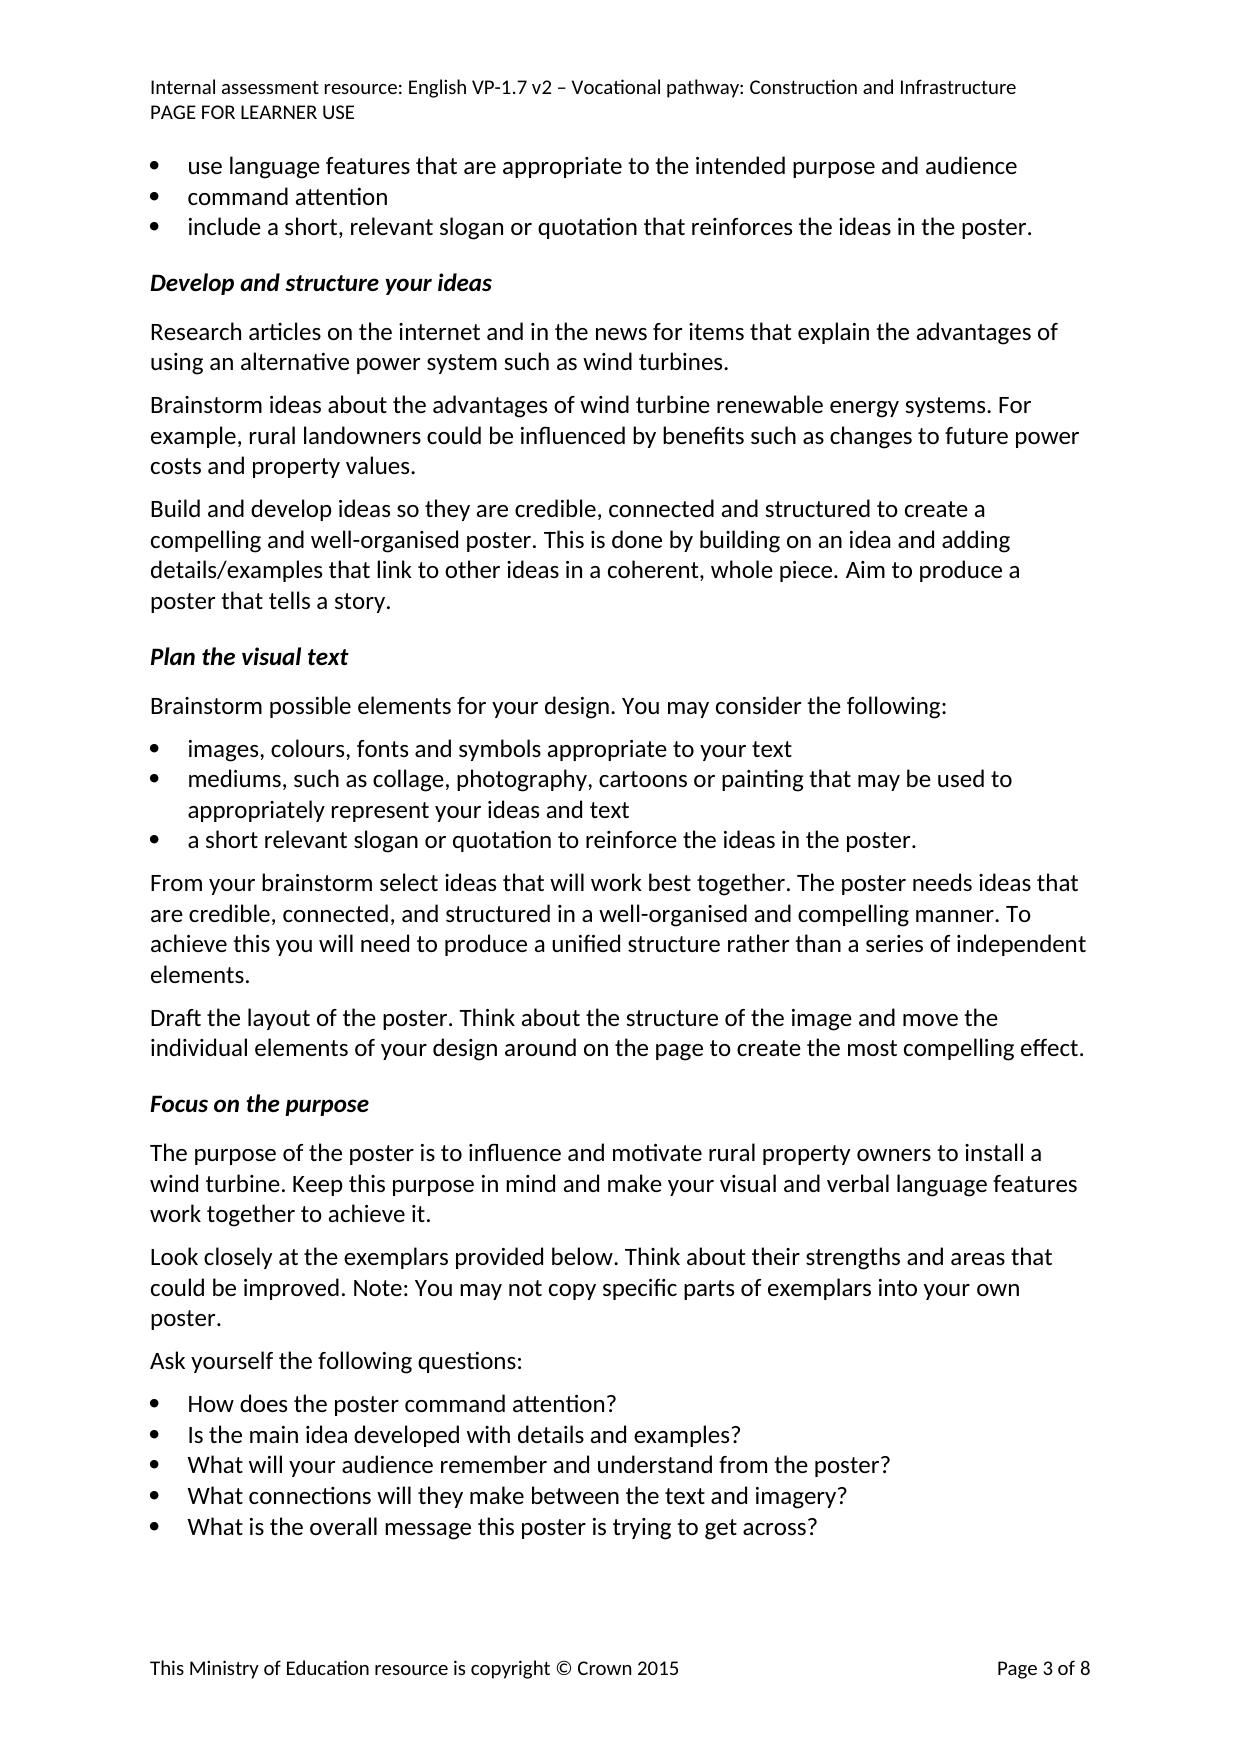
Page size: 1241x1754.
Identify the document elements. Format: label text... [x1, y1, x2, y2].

list How does the poster command attention? [150, 1388, 1090, 1419]
list Is the main idea developed with details and examples? [150, 1419, 1090, 1449]
text Look closely at the exemplars provided below. Think about their strengths and areas that could be improved. Note: You may not copy specific parts of exemplars into your own poster. [150, 1241, 1090, 1333]
list What connections will they make between the text and imagery? [150, 1480, 1090, 1511]
text Build and develop ideas so they are credible, connected and structured to create a compelling and well-organised poster. This is done by building on an idea and adding details/examples that link to other ideas in a coherent, whole piece. Aim to produce a poster that tells a story. [150, 493, 1090, 616]
subtitle Focus on the purpose [150, 1088, 1090, 1119]
text command attention [150, 181, 1090, 211]
list What is the overall message this poster is trying to get across? [150, 1511, 1090, 1541]
text Draft the layout of the poster. Think about the structure of the image and move the individual elements of your design around on the page to create the most compelling effect. [150, 1002, 1090, 1063]
text Ask yourself the following questions: [150, 1346, 1090, 1376]
text From your brainstorm select ideas that will work best together. The poster needs ideas that are credible, connected, and structured in a well-organised and compelling manner. To achieve this you will need to produce a unified structure rather than a series of independent elements. [150, 867, 1090, 989]
text include a short, relevant slogan or quotation that reinforces the ideas in the poster. [150, 211, 1090, 242]
text Brainstorm ideas about the advantages of wind turbine renewable energy systems. For example, rural landowners could be influenced by benefits such as changes to future power costs and property values. [150, 389, 1090, 481]
text The purpose of the poster is to influence and motivate rural property owners to install a wind turbine. Keep this purpose in mind and make your visual and verbal language features work together to achieve it. [150, 1137, 1090, 1229]
text Brainstorm possible elements for your design. You may consider the following: [150, 690, 1090, 720]
list images, colours, fonts and symbols appropriate to your text [150, 733, 1090, 763]
text use language features that are appropriate to the intended purpose and audience [150, 150, 1090, 181]
list What will your audience remember and understand from the poster? [150, 1449, 1090, 1480]
list mediums, such as collage, photography, cartoons or painting that may be used to appropriately represent your ideas and text [150, 763, 1090, 824]
subtitle Develop and structure your ideas [150, 267, 1090, 297]
subtitle Plan the visual text [150, 641, 1090, 671]
text Research articles on the internet and in the news for items that explain the advantages of using an alternative power system such as wind turbines. [150, 316, 1090, 377]
list a short relevant slogan or quotation to reinforce the ideas in the poster. [150, 824, 1090, 855]
